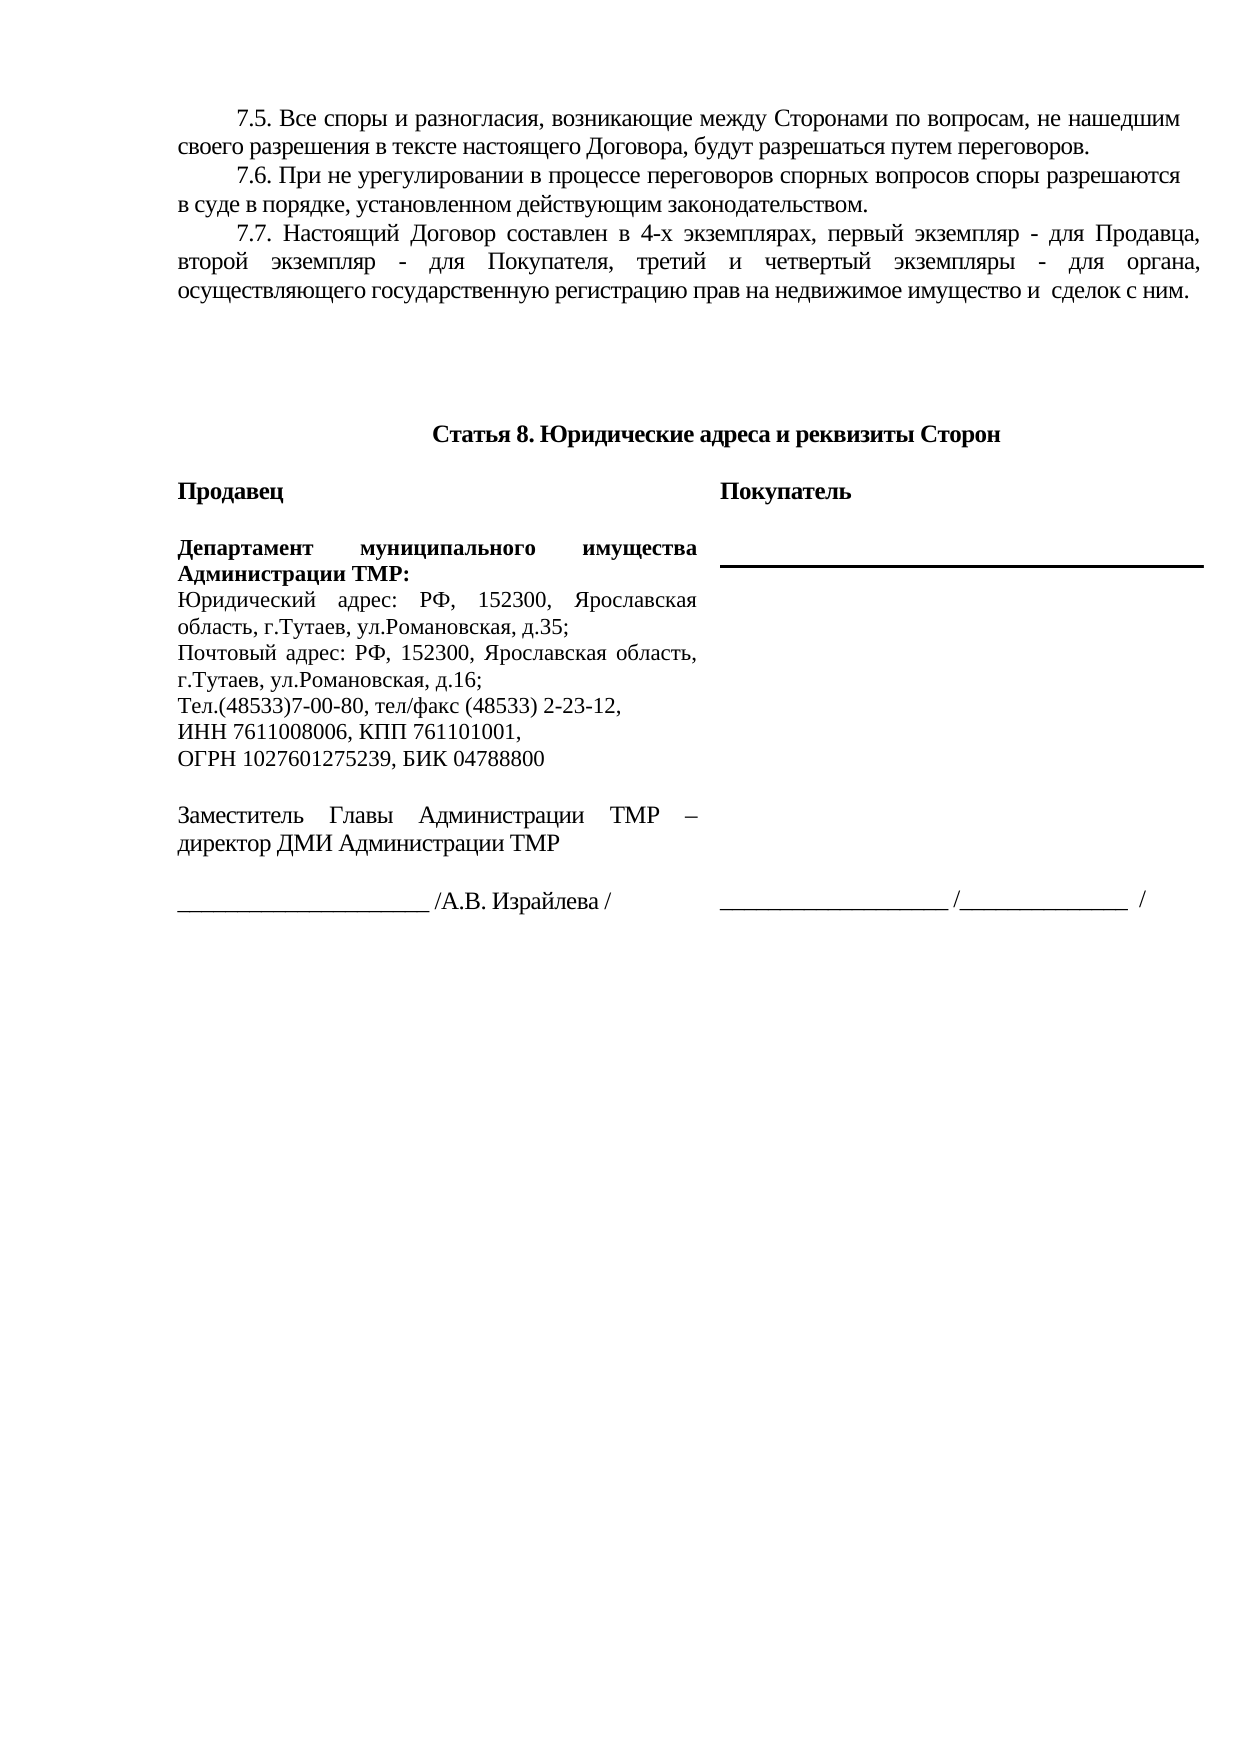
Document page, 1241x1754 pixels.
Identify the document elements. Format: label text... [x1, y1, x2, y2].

text 7.5. Все споры и разногласия, возникающие между Сторонами по вопросам, не нашедшим своего разрешения в тексте настоящего Договора, будут разрешаться путем переговоров. [177, 103, 1181, 160]
table_header Покупатель ___________________ /______________ / [709, 476, 1215, 915]
table_header Продавец Департамент муниципального имущества Администрации ТМР: Юридический адрес: РФ, 152300, Ярославская область, г.Тутаев, ул.Романовская, д.35; Почтовый адрес: РФ, 152300, Ярославская область, г.Тутаев, ул.Романовская, д.16; Тел.(48533)7-00-80, тел/факс (48533) 2-23-12, ИНН 7611008006, КПП 761101001, ОГРН 1027601275239, БИК 04788800 Заместитель Главы Администрации ТМР – директор ДМИ Администрации ТМР _____________________ /А.В. Израйлева / [166, 476, 709, 915]
text Статья 8. Юридические адреса и реквизиты Сторон [177, 419, 1181, 448]
text 7.7. Настоящий Договор составлен в 4-х экземплярах, первый экземпляр - для Продавца, второй экземпляр - для Покупателя, третий и четвертый экземпляры - для органа, осуществляющего государственную регистрацию прав на недвижимое имущество и сделок с ним. [177, 218, 1202, 304]
text 7.6. При не урегулировании в процессе переговоров спорных вопросов споры разрешаются в суде в порядке, установленном действующим законодательством. [177, 160, 1181, 218]
